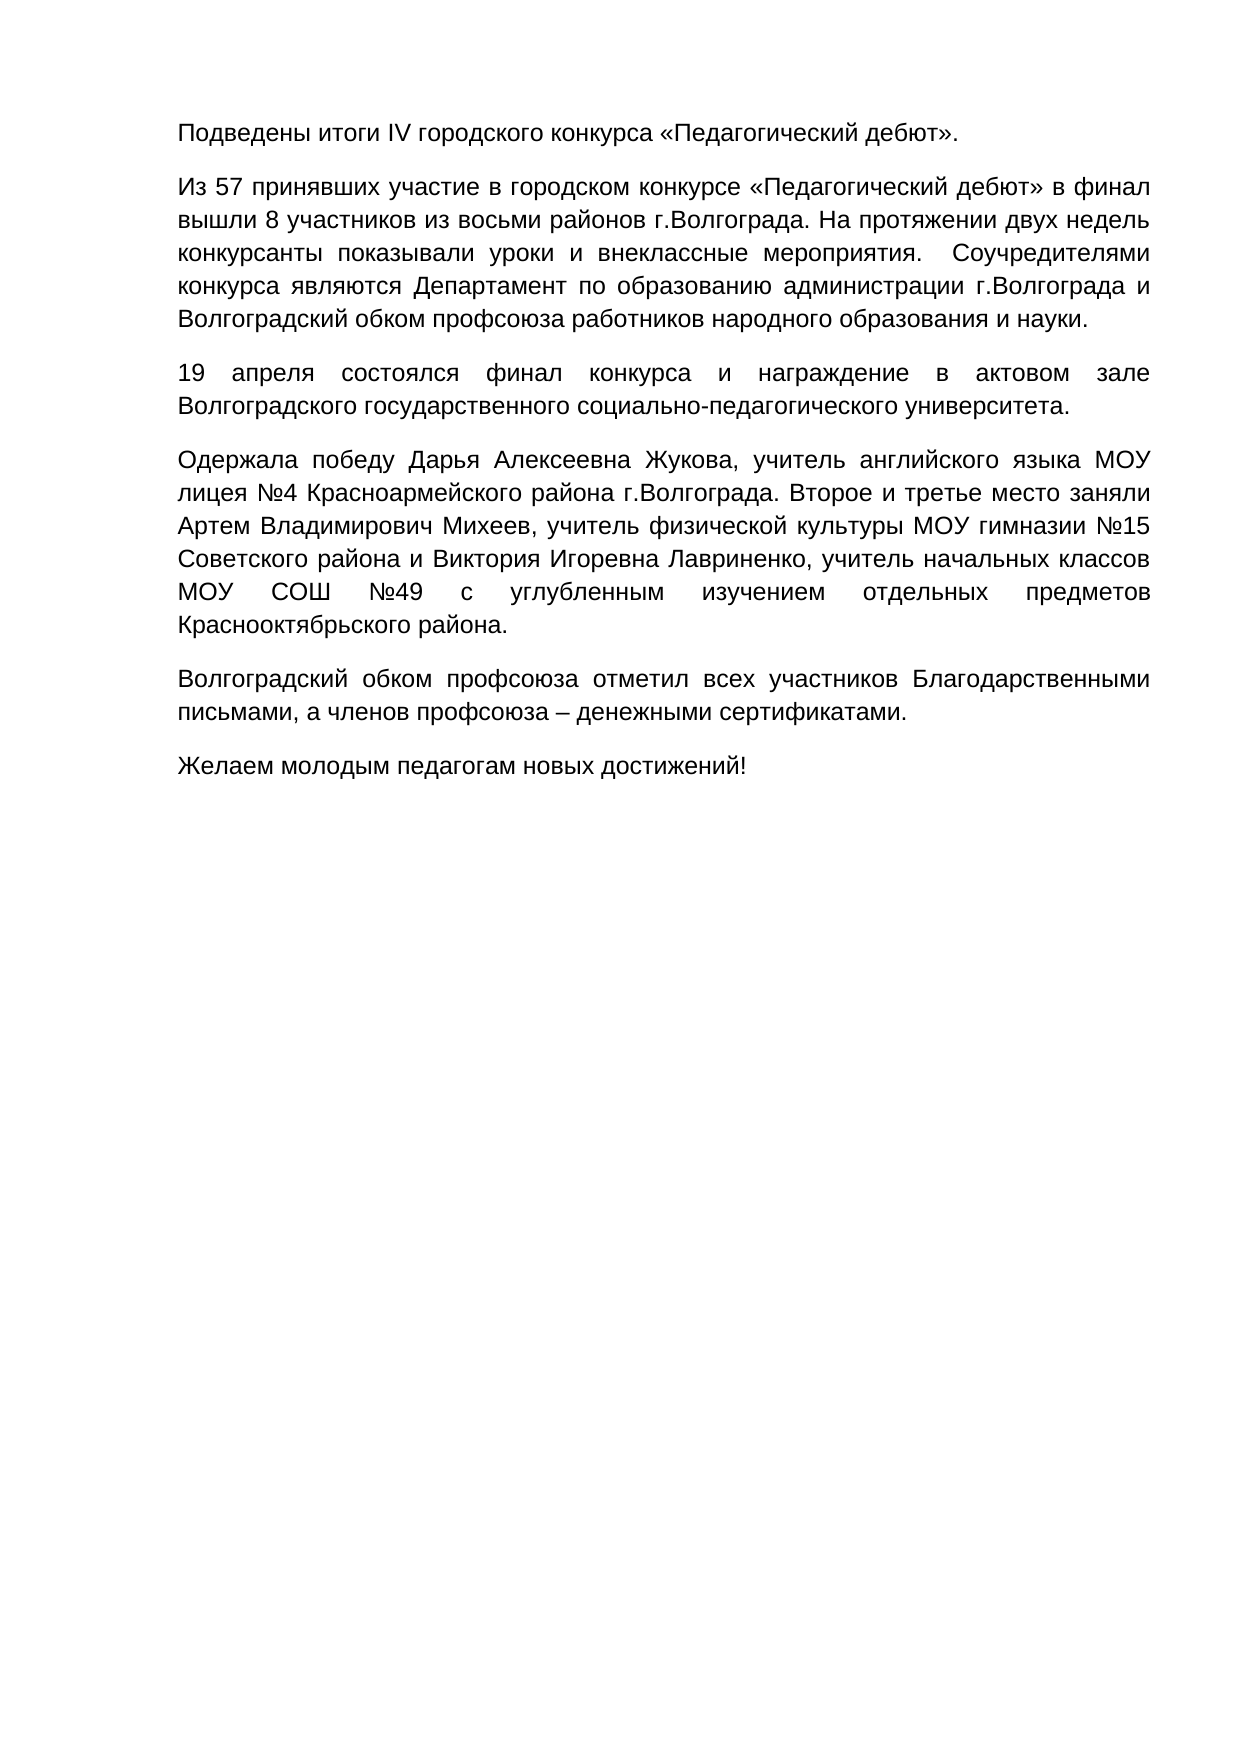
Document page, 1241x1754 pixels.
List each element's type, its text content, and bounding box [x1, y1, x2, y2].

text Волгоградский обком профсоюза отметил всех участников Благодарственными письмами, а членов профсоюза – денежными сертификатами. [177, 664, 1152, 726]
text Из 57 принявших участие в городском конкурсе «Педагогический дебют» в финал вышли 8 участников из восьми районов г.Волгограда. На протяжении двух недель конкурсанты показывали уроки и внеклассные мероприятия. Соучредителями конкурса являются Департамент по образованию администрации г.Волгограда и Волгоградский обком профсоюза работников народного образования и науки. [177, 172, 1152, 333]
text Подведены итоги IV городского конкурса «Педагогический дебют». [177, 118, 1152, 147]
text Желаем молодым педагогам новых достижений! [177, 751, 1152, 779]
text 19 апреля состоялся финал конкурса и награждение в актовом зале Волгоградского государственного социально-педагогического университета. [177, 358, 1152, 420]
text Одержала победу Дарья Алексеевна Жукова, учитель английского языка МОУ лицея №4 Красноармейского района г.Волгограда. Второе и третье место заняли Артем Владимирович Михеев, учитель физической культуры МОУ гимназии №15 Советского района и Виктория Игоревна Лавриненко, учитель начальных классов МОУ СОШ №49 с углубленным изучением отдельных предметов Краснооктябрьского района. [177, 445, 1152, 639]
